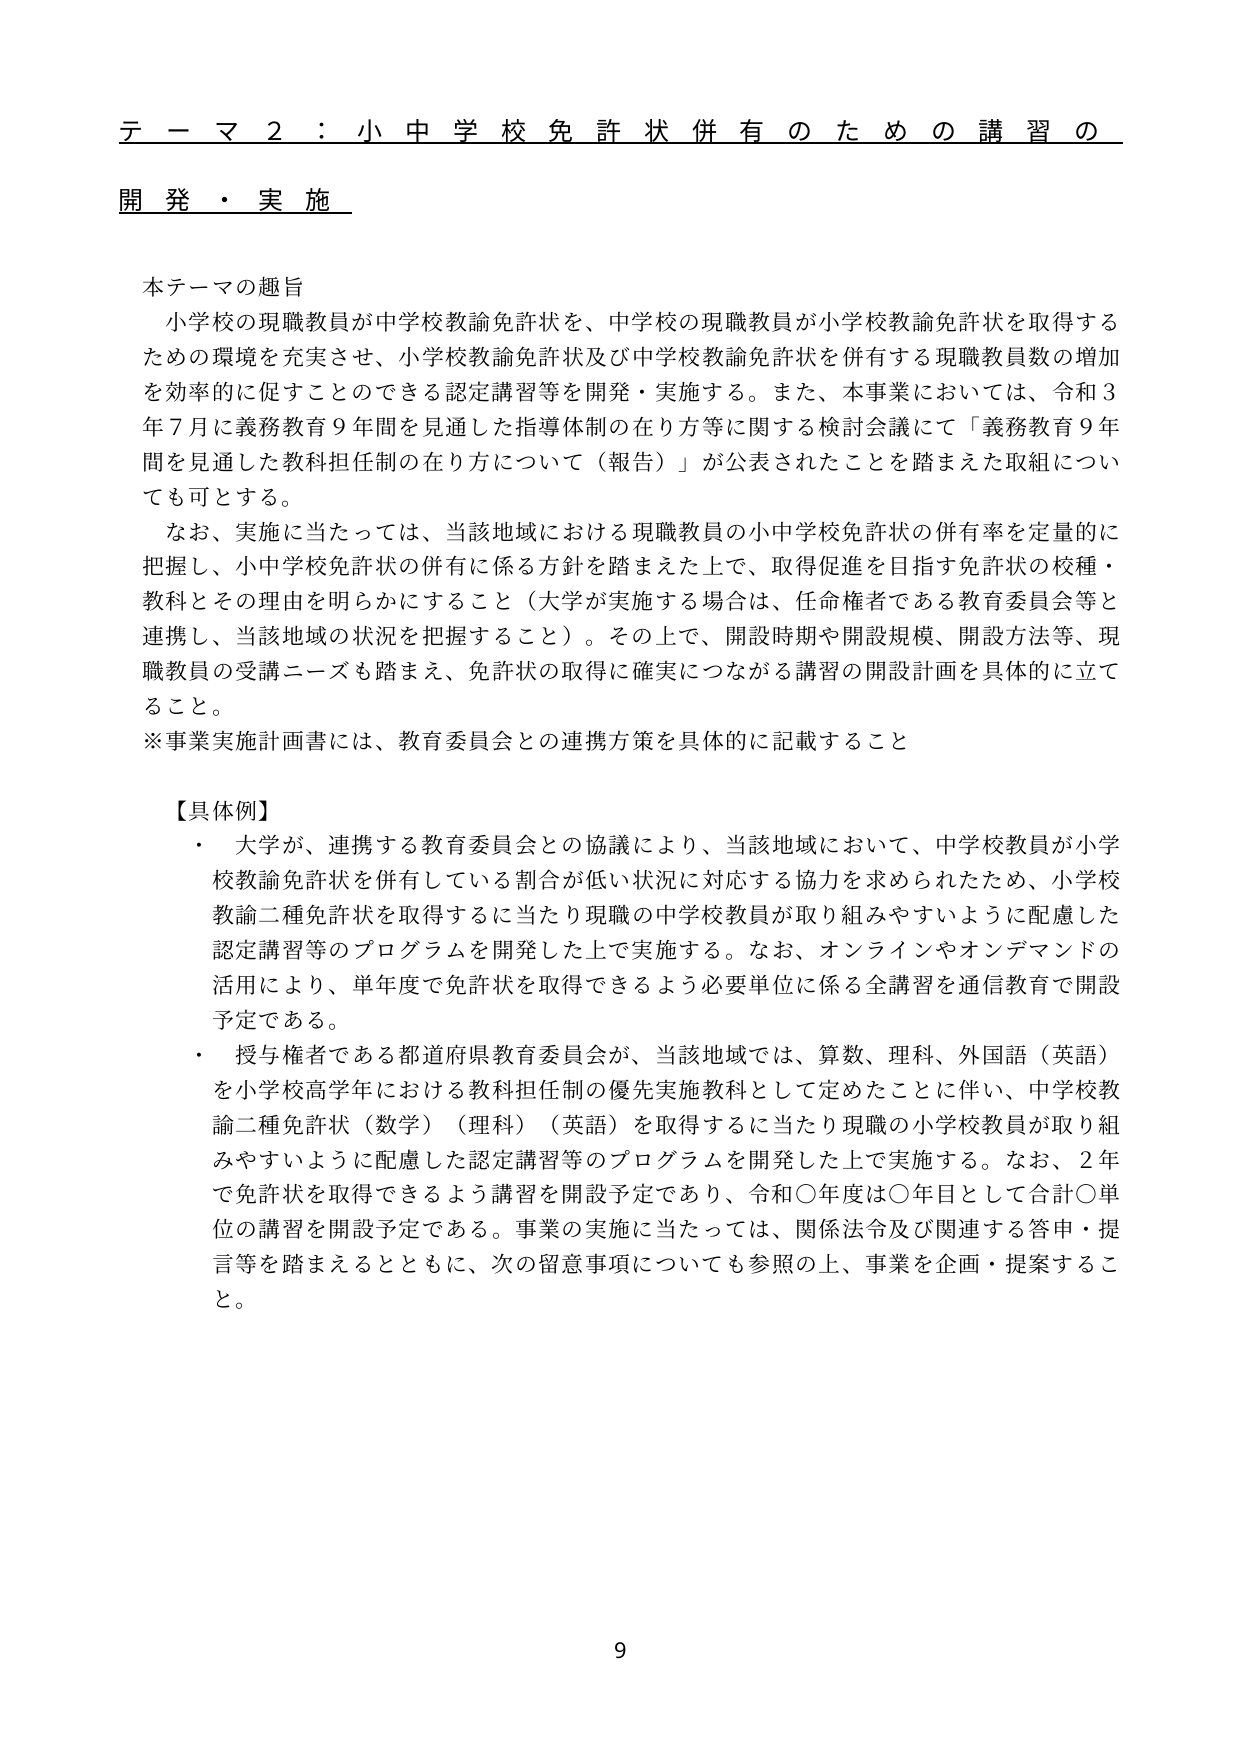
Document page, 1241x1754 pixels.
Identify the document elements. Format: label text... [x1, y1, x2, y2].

text なお、実施に当たっては、当該地域における現職教員の小中学校免許状の併有率を定量的に把握し、小中学校免許状の併有に係る方針を踏まえた上で、取得促進を目指す免許状の校種・教科とその理由を明らかにすること（大学が実施する場合は、任命権者である教育委員会等と連携し、当該地域の状況を把握すること）。その上で、開設時期や開設規模、開設方法等、現職教員の受講ニーズも踏まえ、免許状の取得に確実につながる講習の開設計画を具体的に立てること。 [133, 513, 1122, 722]
text 小学校の現職教員が中学校教諭免許状を、中学校の現職教員が小学校教諭免許状を取得するための環境を充実させ、小学校教諭免許状及び中学校教諭免許状を併有する現職教員数の増加を効率的に促すことのできる認定講習等を開発・実施する。また、本事業においては、令和３年７月に義務教育９年間を見通した指導体制の在り方等に関する検討会議にて「義務教育９年間を見通した教科担任制の在り方について（報告）」が公表されたことを踏まえた取組についても可とする。 [133, 304, 1122, 513]
text ・ 大学が、連携する教育委員会との協議により、当該地域において、中学校教員が小学校教諭免許状を併有している割合が低い状況に対応する協力を求められたため、小学校教諭二種免許状を取得するに当たり現職の中学校教員が取り組みやすいように配慮した認定講習等のプログラムを開発した上で実施する。なお、オンラインやオンデマンドの活用により、単年度で免許状を取得できるよう必要単位に係る全講習を通信教育で開設予定である。 [170, 827, 1122, 1036]
text ※事業実施計画書には、教育委員会との連携方策を具体的に記載すること [118, 722, 1122, 757]
text テーマ２：小中学校免許状併有のための講習の開発・実施 [118, 143, 1122, 234]
text 【具体例】 [118, 792, 1122, 827]
text 本テーマの趣旨 [133, 269, 1122, 304]
text ・ 授与権者である都道府県教育委員会が、当該地域では、算数、理科、外国語（英語）を小学校高学年における教科担任制の優先実施教科として定めたことに伴い、中学校教諭二種免許状（数学）（理科）（英語）を取得するに当たり現職の小学校教員が取り組みやすいように配慮した認定講習等のプログラムを開発した上で実施する。なお、２年で免許状を取得できるよう講習を開設予定であり、令和○年度は○年目として合計○単位の講習を開設予定である。事業の実施に当たっては、関係法令及び関連する答申・提言等を踏まえるとともに、次の留意事項についても参照の上、事業を企画・提案すること。 [170, 1036, 1122, 1316]
text テーマ２：小中学校免許状併有のための講習の開発・実施 [118, 94, 1122, 142]
